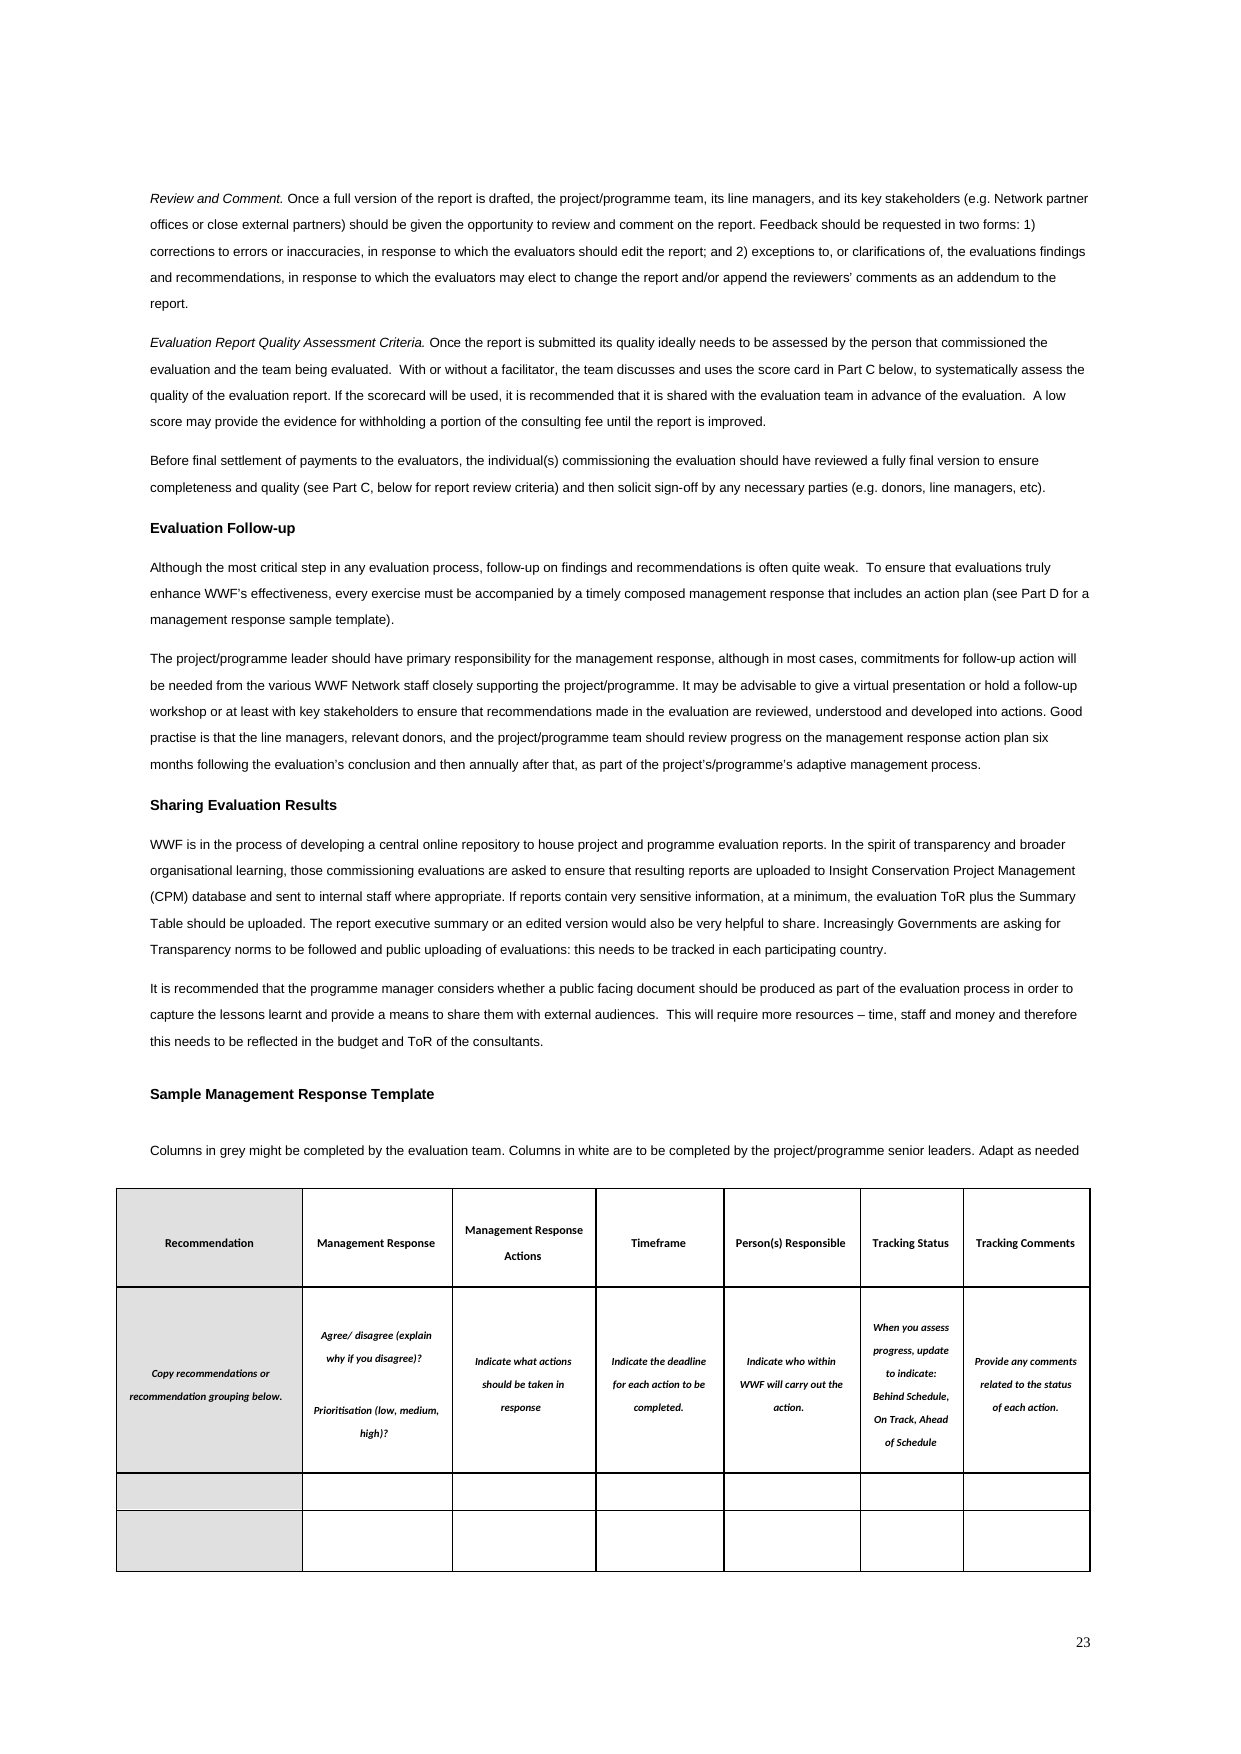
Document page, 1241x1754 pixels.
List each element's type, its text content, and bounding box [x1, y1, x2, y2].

text WWF is in the process of developing a central online repository to house project and programme evaluation reports. In the spirit of transparency and broader organisational learning, those commissioning evaluations are asked to ensure that resulting reports are uploaded to Insight Conservation Project Management (CPM) database and sent to internal staff where appropriate. If reports contain very sensitive information, at a minimum, the evaluation ToR plus the Summary Table should be uploaded. The report executive summary or an edited version would also be very helpful to share. Increasingly Governments are asking for Transparency norms to be followed and public uploading of evaluations: this needs to be tracked in each participating country. [150, 826, 1090, 958]
table_cell [861, 1474, 963, 1509]
table_cell [117, 1511, 302, 1571]
subtitle Evaluation Follow-up [150, 507, 1090, 536]
subtitle Sample Management Response Template [150, 1074, 1090, 1103]
text Review and Comment. Once a full version of the report is drafted, the project/programme team, its line managers, and its key stakeholders (e.g. Network partner offices or close external partners) should be given the opportunity to review and comment on the report. Feedback should be requested in two forms: 1) corrections to errors or inaccuracies, in response to which the evaluators should edit the report; and 2) exceptions to, or clarifications of, the evaluations findings and recommendations, in response to which the evaluators may elect to change the report and/or append the reviewers’ comments as an addendum to the report. [150, 180, 1090, 312]
subtitle Sharing Evaluation Results [150, 784, 1090, 813]
table_header Recommendation [117, 1189, 302, 1286]
text Evaluation Report Quality Assessment Criteria. Once the report is submitted its quality ideally needs to be assessed by the person that commissioned the evaluation and the team being evaluated. With or without a facilitator, the team discusses and uses the score card in Part C below, to systematically assess the quality of the evaluation report. If the scorecard will be used, it is recommended that it is shared with the evaluation team in advance of the evaluation. A low score may provide the evidence for withholding a portion of the consulting fee until the report is improved. [150, 324, 1090, 430]
table_cell [303, 1474, 452, 1509]
table_cell [117, 1474, 302, 1509]
text Columns in grey might be completed by the evaluation team. Columns in white are to be completed by the project/programme senior leaders. Adapt as needed [150, 1132, 1090, 1158]
text Before final settlement of payments to the evaluators, the individual(s) commissioning the evaluation should have reviewed a fully final version to ensure completeness and quality (see Part C, below for report review criteria) and then solicit sign-off by any necessary parties (e.g. donors, line managers, etc). [150, 442, 1090, 495]
table_cell [453, 1474, 595, 1509]
table_cell Indicate who within WWF will carry out the action. [725, 1288, 860, 1472]
table_cell When you assess progress, update to indicate: Behind Schedule, On Track, Ahead of Schedule [861, 1288, 963, 1472]
table_cell [597, 1511, 723, 1571]
table_cell [303, 1511, 452, 1571]
table_cell [725, 1511, 860, 1571]
table_header Management Response Actions [453, 1189, 595, 1286]
table_cell [725, 1474, 860, 1509]
table_header Timeframe [597, 1189, 723, 1286]
table_header Person(s) Responsible [725, 1189, 860, 1286]
table_cell Indicate the deadline for each action to be completed. [597, 1288, 723, 1472]
table_cell [597, 1474, 723, 1509]
table_cell [964, 1474, 1089, 1509]
table_cell [453, 1511, 595, 1571]
text It is recommended that the programme manager considers whether a public facing document should be produced as part of the evaluation process in order to capture the lessons learnt and provide a means to share them with external audiences. This will require more resources – time, staff and money and therefore this needs to be reflected in the budget and ToR of the consultants. [150, 970, 1090, 1049]
table_cell Provide any comments related to the status of each action. [964, 1288, 1089, 1472]
table_cell Indicate what actions should be taken in response [453, 1288, 595, 1472]
text The project/programme leader should have primary responsibility for the management response, although in most cases, commitments for follow-up action will be needed from the various WWF Network staff closely supporting the project/programme. It may be advisable to give a virtual presentation or hold a follow-up workshop or at least with key stakeholders to ensure that recommendations made in the evaluation are reviewed, understood and developed into actions. Good practise is that the line managers, relevant donors, and the project/programme team should review progress on the management response action plan six months following the evaluation’s conclusion and then annually after that, as part of the project’s/programme’s adaptive management process. [150, 640, 1090, 772]
text Although the most critical step in any evaluation process, follow-up on findings and recommendations is often quite weak. To ensure that evaluations truly enhance WWF’s effectiveness, every exercise must be accompanied by a timely composed management response that includes an action plan (see Part D for a management response sample template). [150, 549, 1090, 628]
table_header Tracking Comments [964, 1189, 1089, 1286]
table_cell Agree/ disagree (explain why if you disagree)? Prioritisation (low, medium, high)? [303, 1288, 452, 1472]
table_cell [964, 1511, 1089, 1571]
table_cell [861, 1511, 963, 1571]
table_cell Copy recommendations or recommendation grouping below. [117, 1288, 302, 1472]
table_header Tracking Status [861, 1189, 963, 1286]
table_header Management Response [303, 1189, 452, 1286]
